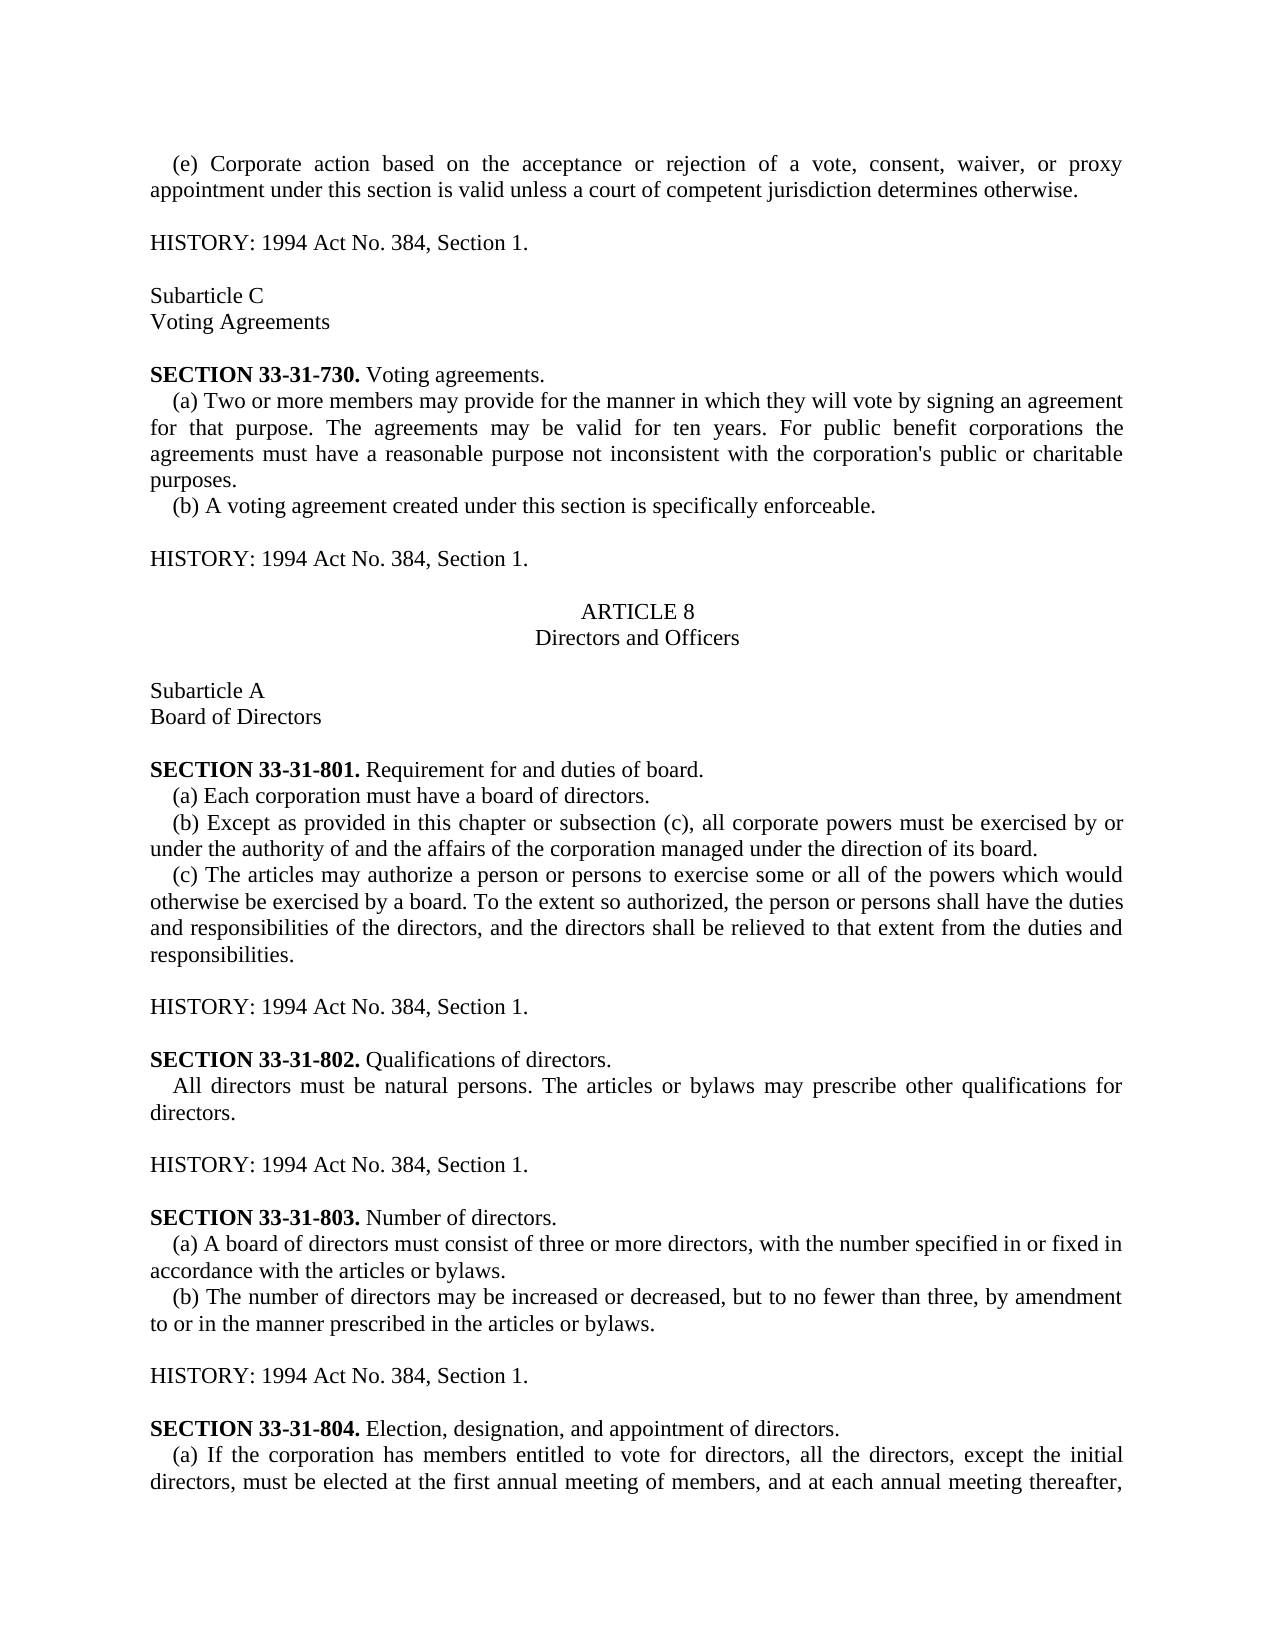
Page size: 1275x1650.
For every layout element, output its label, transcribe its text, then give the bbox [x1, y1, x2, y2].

text HISTORY: 1994 Act No. 384, Section 1. [150, 1362, 1125, 1389]
text HISTORY: 1994 Act No. 384, Section 1. [150, 545, 1125, 572]
text SECTION 33-31-730. Voting agreements. [150, 361, 1125, 387]
text SECTION 33-31-802. Qualifications of directors. [150, 1046, 1125, 1072]
text ARTICLE 8 [150, 598, 1125, 624]
text Board of Directors [150, 703, 1125, 730]
text (c) The articles may authorize a person or persons to exercise some or all of the powers which would otherwise be exercised by a board. To the extent so authorized, the person or persons shall have the duties and responsibilities of the directors, and the directors shall be relieved to that extent from the duties and responsibilities. [150, 862, 1125, 967]
text HISTORY: 1994 Act No. 384, Section 1. [150, 229, 1125, 255]
text (b) The number of directors may be increased or decreased, but to no fewer than three, by amendment to or in the manner prescribed in the articles or bylaws. [150, 1283, 1125, 1336]
text (b) Except as provided in this chapter or subsection (c), all corporate powers must be exercised by or under the authority of and the affairs of the corporation managed under the direction of its board. [150, 809, 1125, 862]
text (e) Corporate action based on the acceptance or rejection of a vote, consent, waiver, or proxy appointment under this section is valid unless a court of competent jurisdiction determines otherwise. [150, 150, 1125, 203]
text (a) A board of directors must consist of three or more directors, with the number specified in or fixed in accordance with the articles or bylaws. [150, 1231, 1125, 1283]
text Voting Agreements [150, 308, 1125, 334]
text Directors and Officers [150, 624, 1125, 651]
text Subarticle C [150, 282, 1125, 308]
text Subarticle A [150, 677, 1125, 703]
text (a) Each corporation must have a board of directors. [150, 782, 1125, 809]
text (a) Two or more members may provide for the manner in which they will vote by signing an agreement for that purpose. The agreements may be valid for ten years. For public benefit corporations the agreements must have a reasonable purpose not inconsistent with the corporation's public or charitable purposes. [150, 387, 1125, 493]
text All directors must be natural persons. The articles or bylaws may prescribe other qualifications for directors. [150, 1072, 1125, 1125]
text SECTION 33-31-803. Number of directors. [150, 1204, 1125, 1231]
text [150, 1441, 1125, 1494]
text SECTION 33-31-801. Requirement for and duties of board. [150, 756, 1125, 782]
text SECTION 33-31-804. Election, designation, and appointment of directors. [150, 1415, 1125, 1441]
text (b) A voting agreement created under this section is specifically enforceable. [150, 493, 1125, 519]
text HISTORY: 1994 Act No. 384, Section 1. [150, 993, 1125, 1020]
text HISTORY: 1994 Act No. 384, Section 1. [150, 1151, 1125, 1178]
